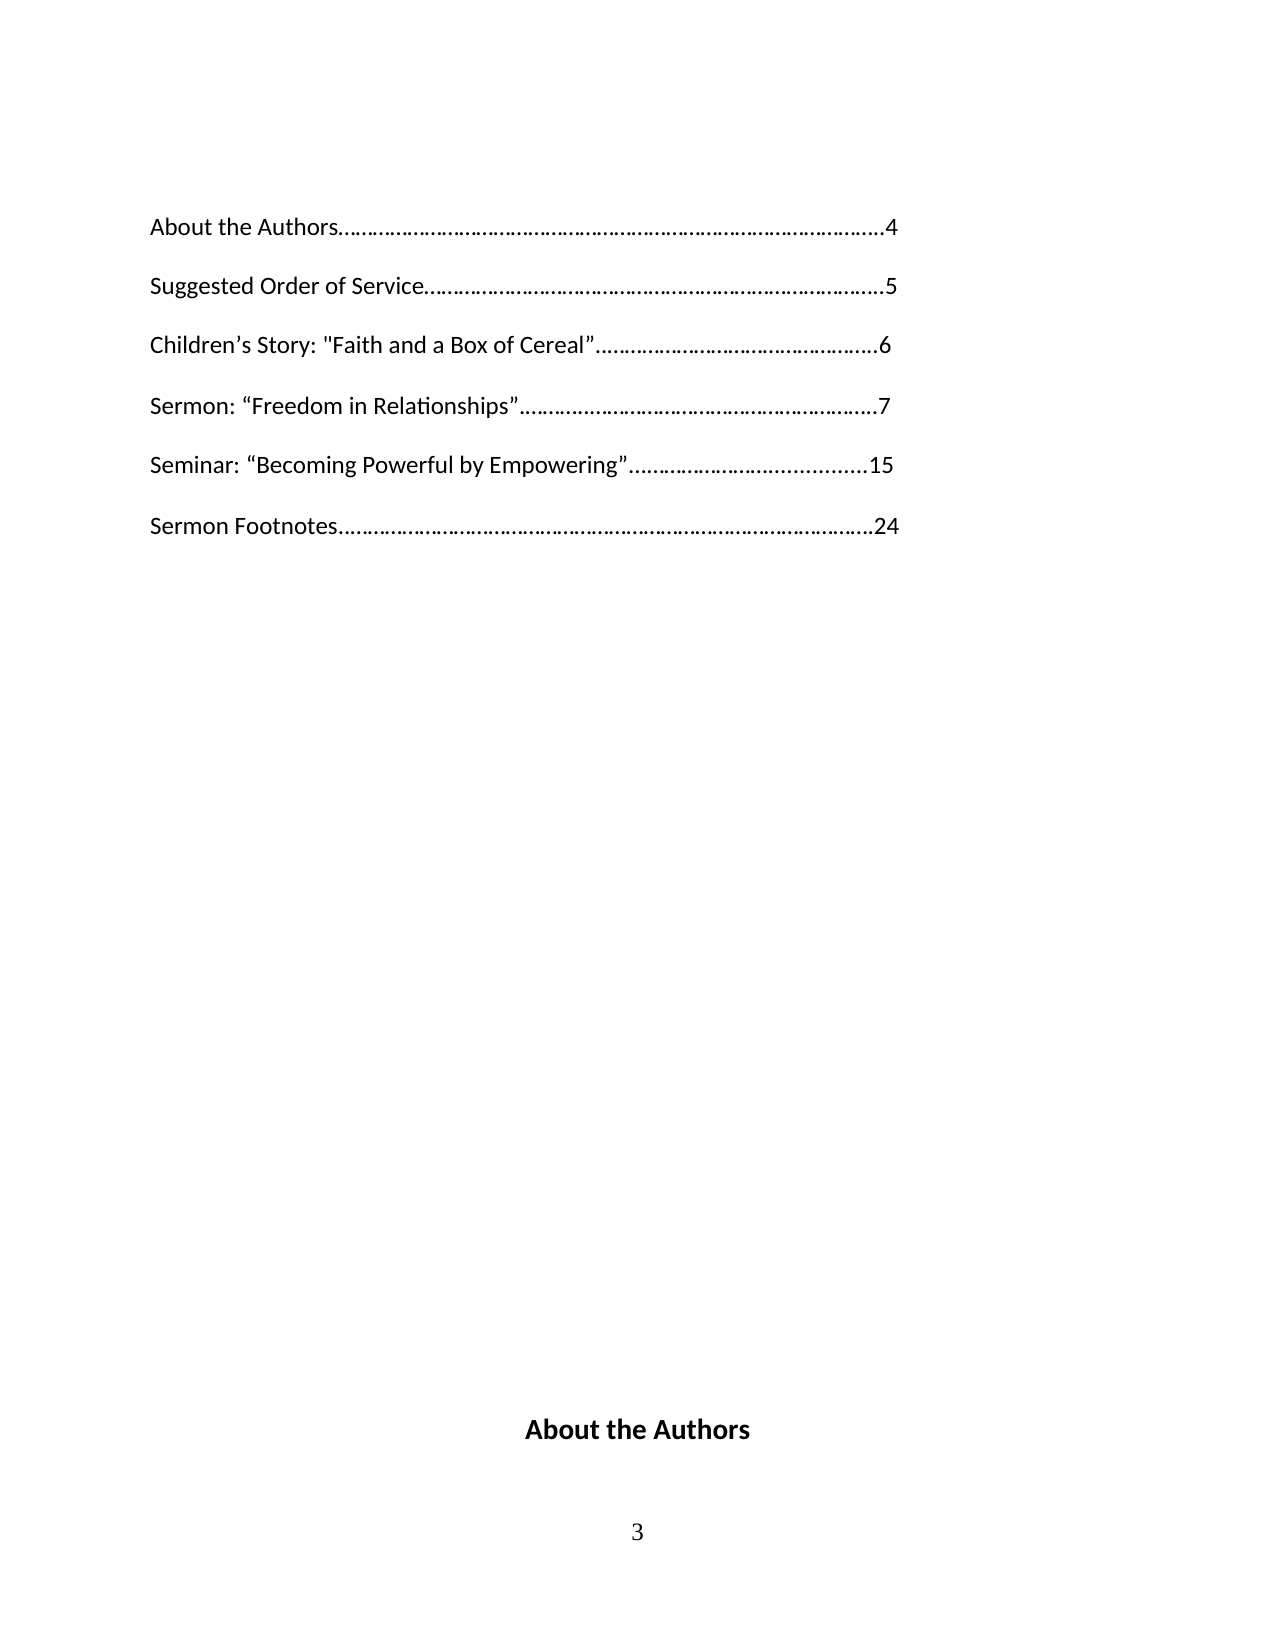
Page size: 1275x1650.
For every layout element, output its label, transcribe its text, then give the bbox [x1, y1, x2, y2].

text Suggested Order of Service……………………………………………………………………..5 [150, 270, 1125, 329]
text Children’s Story: "Faith and a Box of Cereal”..………………………………………..6 [150, 329, 1125, 390]
text Sermon: “Freedom in Relationships”.………..…………………………………………..7 [150, 390, 1125, 449]
text About the Authors…………………………………………………………………………………..4 [150, 211, 1125, 270]
text About the Authors [150, 1411, 1125, 1447]
text Seminar: “Becoming Powerful by Empowering”...…………………................15 [150, 449, 1125, 480]
text Sermon Footnotes..……………………………………………………………………………….24 [150, 510, 1125, 541]
